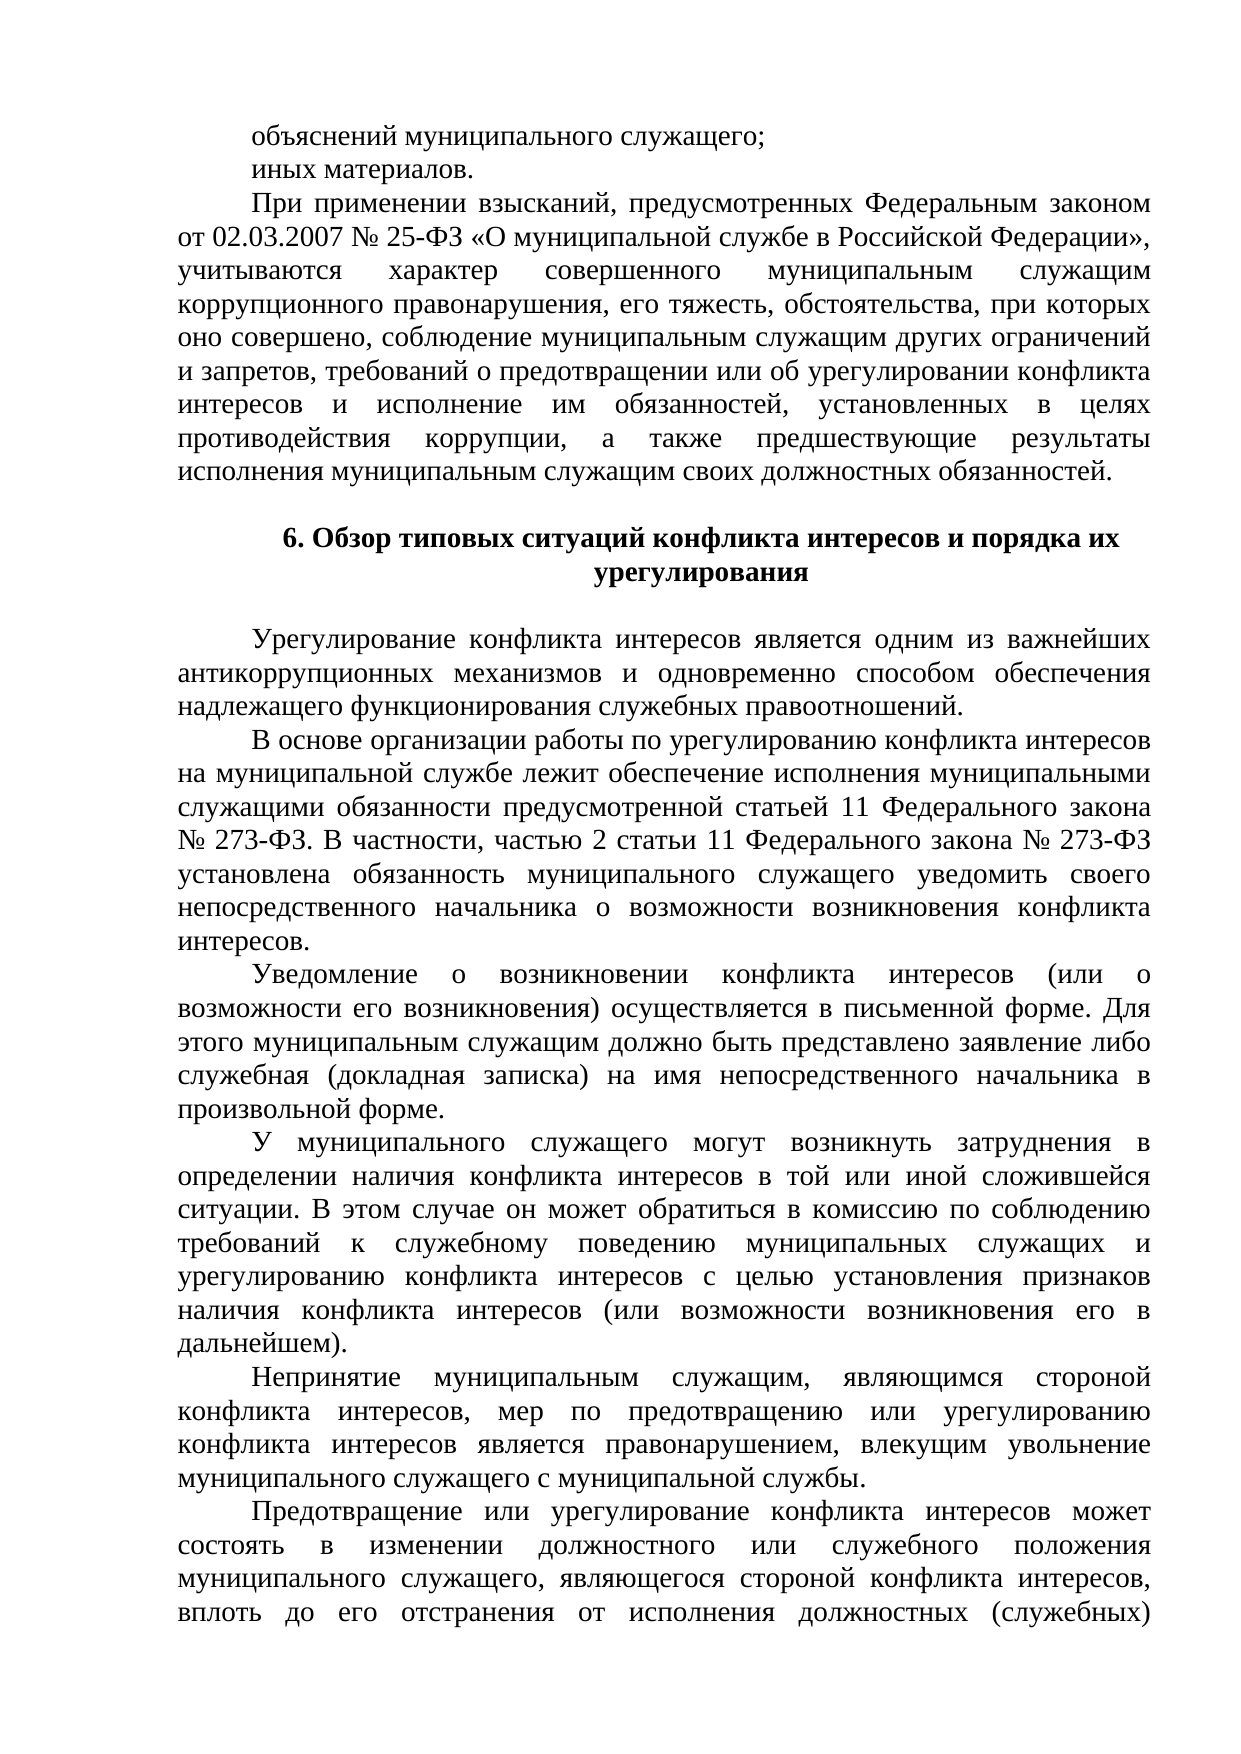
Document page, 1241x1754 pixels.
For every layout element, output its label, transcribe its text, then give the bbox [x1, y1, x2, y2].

text В основе организации работы по урегулированию конфликта интересов на муниципальной службе лежит обеспечение исполнения муниципальными служащими обязанности предусмотренной статьей 11 Федерального закона № 273-ФЗ. В частности, частью 2 статьи 11 Федерального закона № 273-ФЗ установлена обязанность муниципального служащего уведомить своего непосредственного начальника о возможности возникновения конфликта интересов. [177, 722, 1152, 957]
text Уведомление о возникновении конфликта интересов (или о возможности его возникновения) осуществляется в письменной форме. Для этого муниципальным служащим должно быть представлено заявление либо служебная (докладная записка) на имя непосредственного начальника в произвольной форме. [177, 957, 1152, 1124]
text 6. Обзор типовых ситуаций конфликта интересов и порядка их урегулирования [251, 487, 1152, 588]
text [177, 1493, 1152, 1627]
text Непринятие муниципальным служащим, являющимся стороной конфликта интересов, мер по предотвращению или урегулированию конфликта интересов является правонарушением, влекущим увольнение муниципального служащего с муниципальной службы. [177, 1359, 1152, 1493]
text При применении взысканий, предусмотренных Федеральным законом от 02.03.2007 № 25-ФЗ «О муниципальной службе в Российской Федерации», учитываются характер совершенного муниципальным служащим коррупционного правонарушения, его тяжесть, обстоятельства, при которых оно совершено, соблюдение муниципальным служащим других ограничений и запретов, требований о предотвращении или об урегулировании конфликта интересов и исполнение им обязанностей, установленных в целях противодействия коррупции, а также предшествующие результаты исполнения муниципальным служащим своих должностных обязанностей. [177, 185, 1152, 487]
text иных материалов. [177, 152, 1152, 185]
text Урегулирование конфликта интересов является одним из важнейших антикоррупционных механизмов и одновременно способом обеспечения надлежащего функционирования служебных правоотношений. [177, 621, 1152, 722]
text У муниципального служащего могут возникнуть затруднения в определении наличия конфликта интересов в той или иной сложившейся ситуации. В этом случае он может обратиться в комиссию по соблюдению требований к служебному поведению муниципальных служащих и урегулированию конфликта интересов с целью установления признаков наличия конфликта интересов (или возможности возникновения его в дальнейшем). [177, 1124, 1152, 1359]
text объяснений муниципального служащего; [177, 118, 1152, 152]
